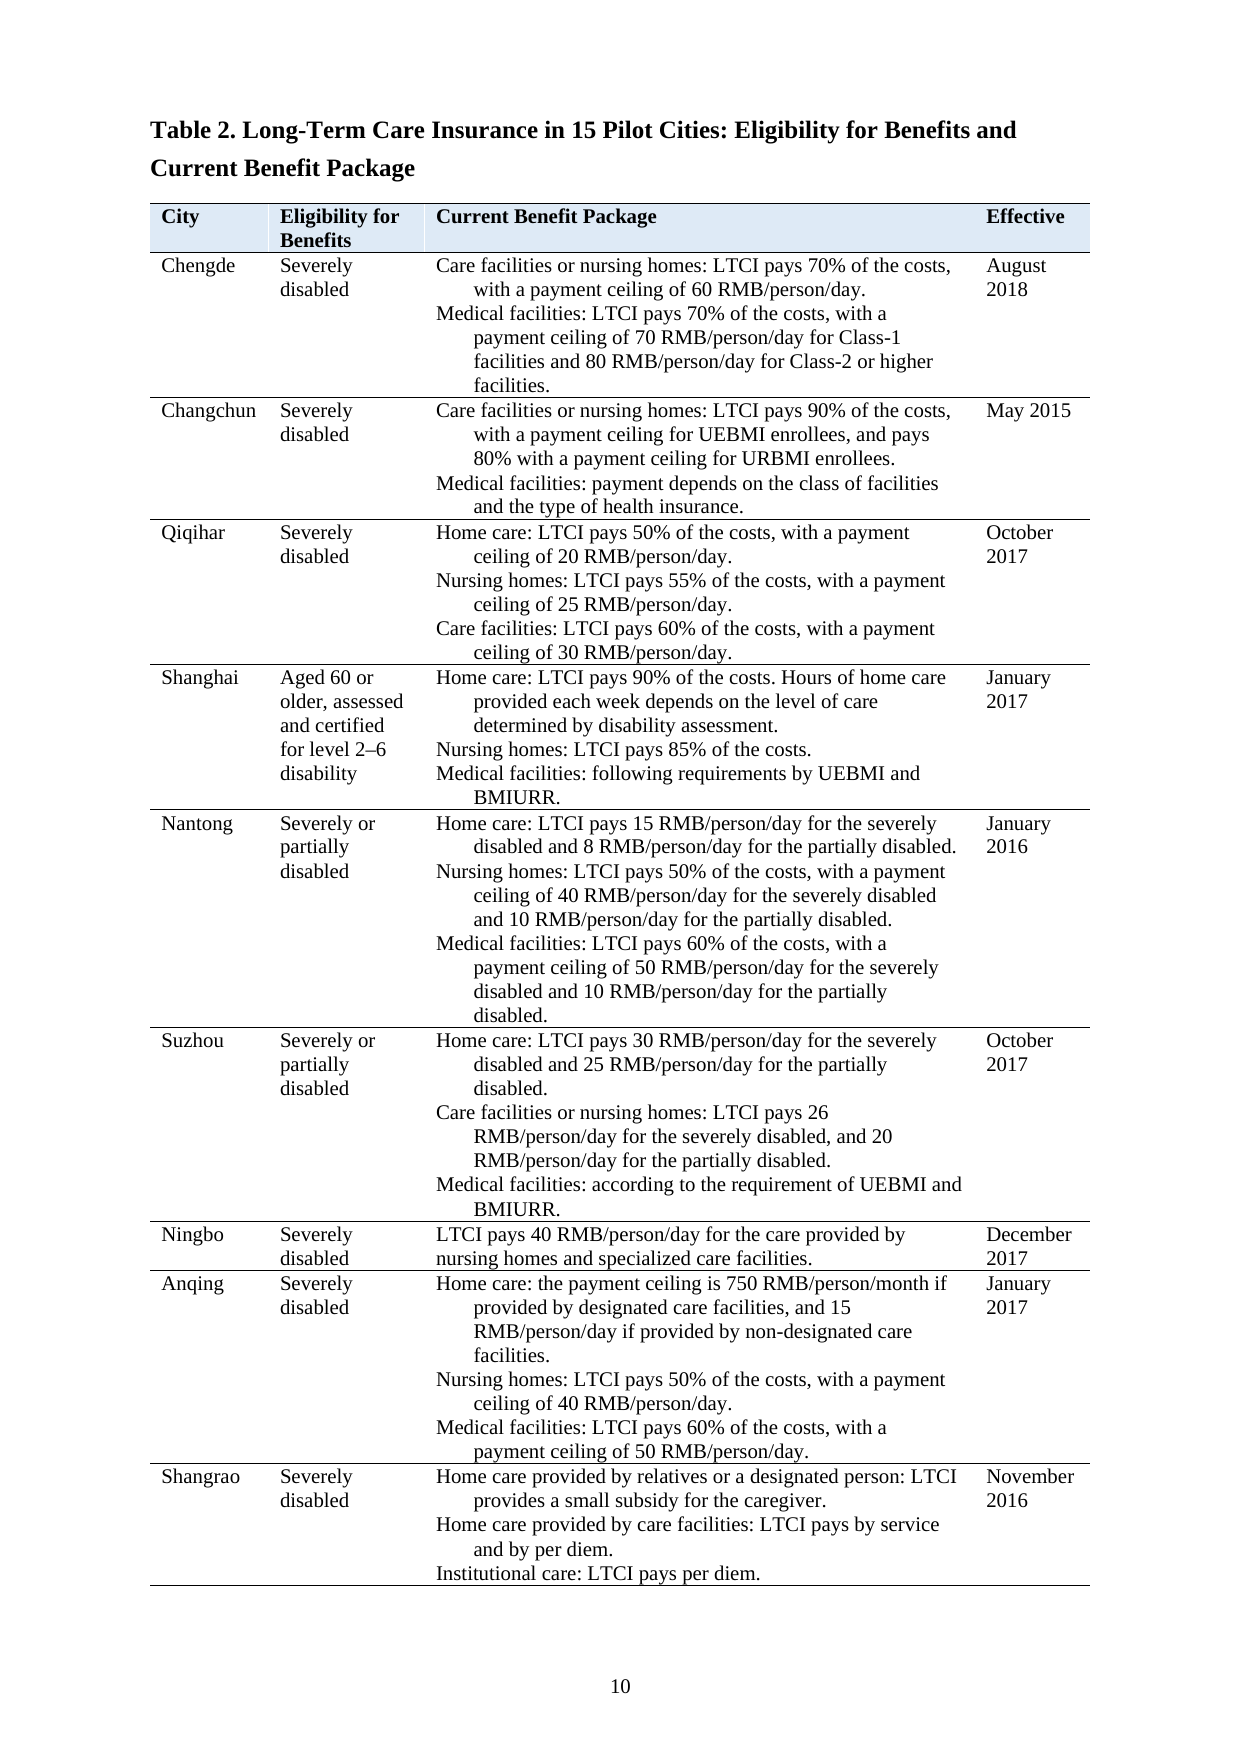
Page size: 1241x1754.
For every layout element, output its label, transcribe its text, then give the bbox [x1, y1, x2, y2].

table_cell Home care: the payment ceiling is 750 RMB/person/month if provided by designated care facilities, and 15 RMB/person/day if provided by non-designated care facilities. Nursing homes: LTCI pays 50% of the costs, with a payment ceiling of 40 RMB/person/day. Medical facilities: LTCI pays 60% of the costs, with a payment ceiling of 50 RMB/person/day. [425, 1271, 975, 1463]
table_cell Severely or partially disabled [269, 810, 424, 1027]
table_cell Aged 60 or older, assessed and certified for level 2–6 disability [269, 665, 424, 809]
table_cell Shanghai [150, 665, 268, 809]
table_cell January 2017 [975, 665, 1090, 809]
table_cell Home care: LTCI pays 50% of the costs, with a payment ceiling of 20 RMB/person/day. Nursing homes: LTCI pays 55% of the costs, with a payment ceiling of 25 RMB/person/day. Care facilities: LTCI pays 60% of the costs, with a payment ceiling of 30 RMB/person/day. [425, 520, 975, 664]
table_cell Severely disabled [269, 1222, 424, 1270]
table_header Effective [975, 204, 1090, 252]
table_cell October 2017 [975, 1028, 1090, 1221]
table_cell Shangrao [150, 1464, 268, 1584]
table_header Current Benefit Package [425, 204, 975, 252]
table_cell LTCI pays 40 RMB/person/day for the care provided by nursing homes and specialized care facilities. [425, 1222, 975, 1270]
table_cell Severely disabled [269, 1464, 424, 1584]
table_cell Severely disabled [269, 1271, 424, 1463]
table_header City [150, 204, 268, 252]
table_cell January 2017 [975, 1271, 1090, 1463]
table_cell Changchun [150, 398, 268, 518]
table_cell Severely or partially disabled [269, 1028, 424, 1221]
table_cell Severely disabled [269, 398, 424, 518]
table_cell Anqing [150, 1271, 268, 1463]
table_cell October 2017 [975, 520, 1090, 664]
table_cell Home care: LTCI pays 30 RMB/person/day for the severely disabled and 25 RMB/person/day for the partially disabled. Care facilities or nursing homes: LTCI pays 26 RMB/person/day for the severely disabled, and 20 RMB/person/day for the partially disabled. Medical facilities: according to the requirement of UEBMI and BMIURR. [425, 1028, 975, 1221]
table_cell Care facilities or nursing homes: LTCI pays 70% of the costs, with a payment ceiling of 60 RMB/person/day. Medical facilities: LTCI pays 70% of the costs, with a payment ceiling of 70 RMB/person/day for Class-1 facilities and 80 RMB/person/day for Class-2 or higher facilities. [425, 253, 975, 397]
table_cell November 2016 [975, 1464, 1090, 1584]
table_cell August 2018 [975, 253, 1090, 397]
table_cell Home care: LTCI pays 90% of the costs. Hours of home care provided each week depends on the level of care determined by disability assessment. Nursing homes: LTCI pays 85% of the costs. Medical facilities: following requirements by UEBMI and BMIURR. [425, 665, 975, 809]
table_cell Suzhou [150, 1028, 268, 1221]
table_cell Ningbo [150, 1222, 268, 1270]
text Table 2. Long-Term Care Insurance in 15 Pilot Cities: Eligibility for Benefits and Current Benefit Package [150, 116, 1090, 182]
table_cell Home care: LTCI pays 15 RMB/person/day for the severely disabled and 8 RMB/person/day for the partially disabled. Nursing homes: LTCI pays 50% of the costs, with a payment ceiling of 40 RMB/person/day for the severely disabled and 10 RMB/person/day for the partially disabled. Medical facilities: LTCI pays 60% of the costs, with a payment ceiling of 50 RMB/person/day for the severely disabled and 10 RMB/person/day for the partially disabled. [425, 810, 975, 1027]
table_cell December 2017 [975, 1222, 1090, 1270]
table_cell Chengde [150, 253, 268, 397]
table_cell Home care provided by relatives or a designated person: LTCI provides a small subsidy for the caregiver. Home care provided by care facilities: LTCI pays by service and by per diem. Institutional care: LTCI pays per diem. [425, 1464, 975, 1584]
table_cell Qiqihar [150, 520, 268, 664]
table_header Eligibility for Benefits [269, 204, 424, 252]
table_cell Care facilities or nursing homes: LTCI pays 90% of the costs, with a payment ceiling for UEBMI enrollees, and pays 80% with a payment ceiling for URBMI enrollees. Medical facilities: payment depends on the class of facilities and the type of health insurance. [425, 398, 975, 518]
table_cell Severely disabled [269, 253, 424, 397]
table_cell Nantong [150, 810, 268, 1027]
table_cell May 2015 [975, 398, 1090, 518]
table_cell Severely disabled [269, 520, 424, 664]
table_cell January 2016 [975, 810, 1090, 1027]
